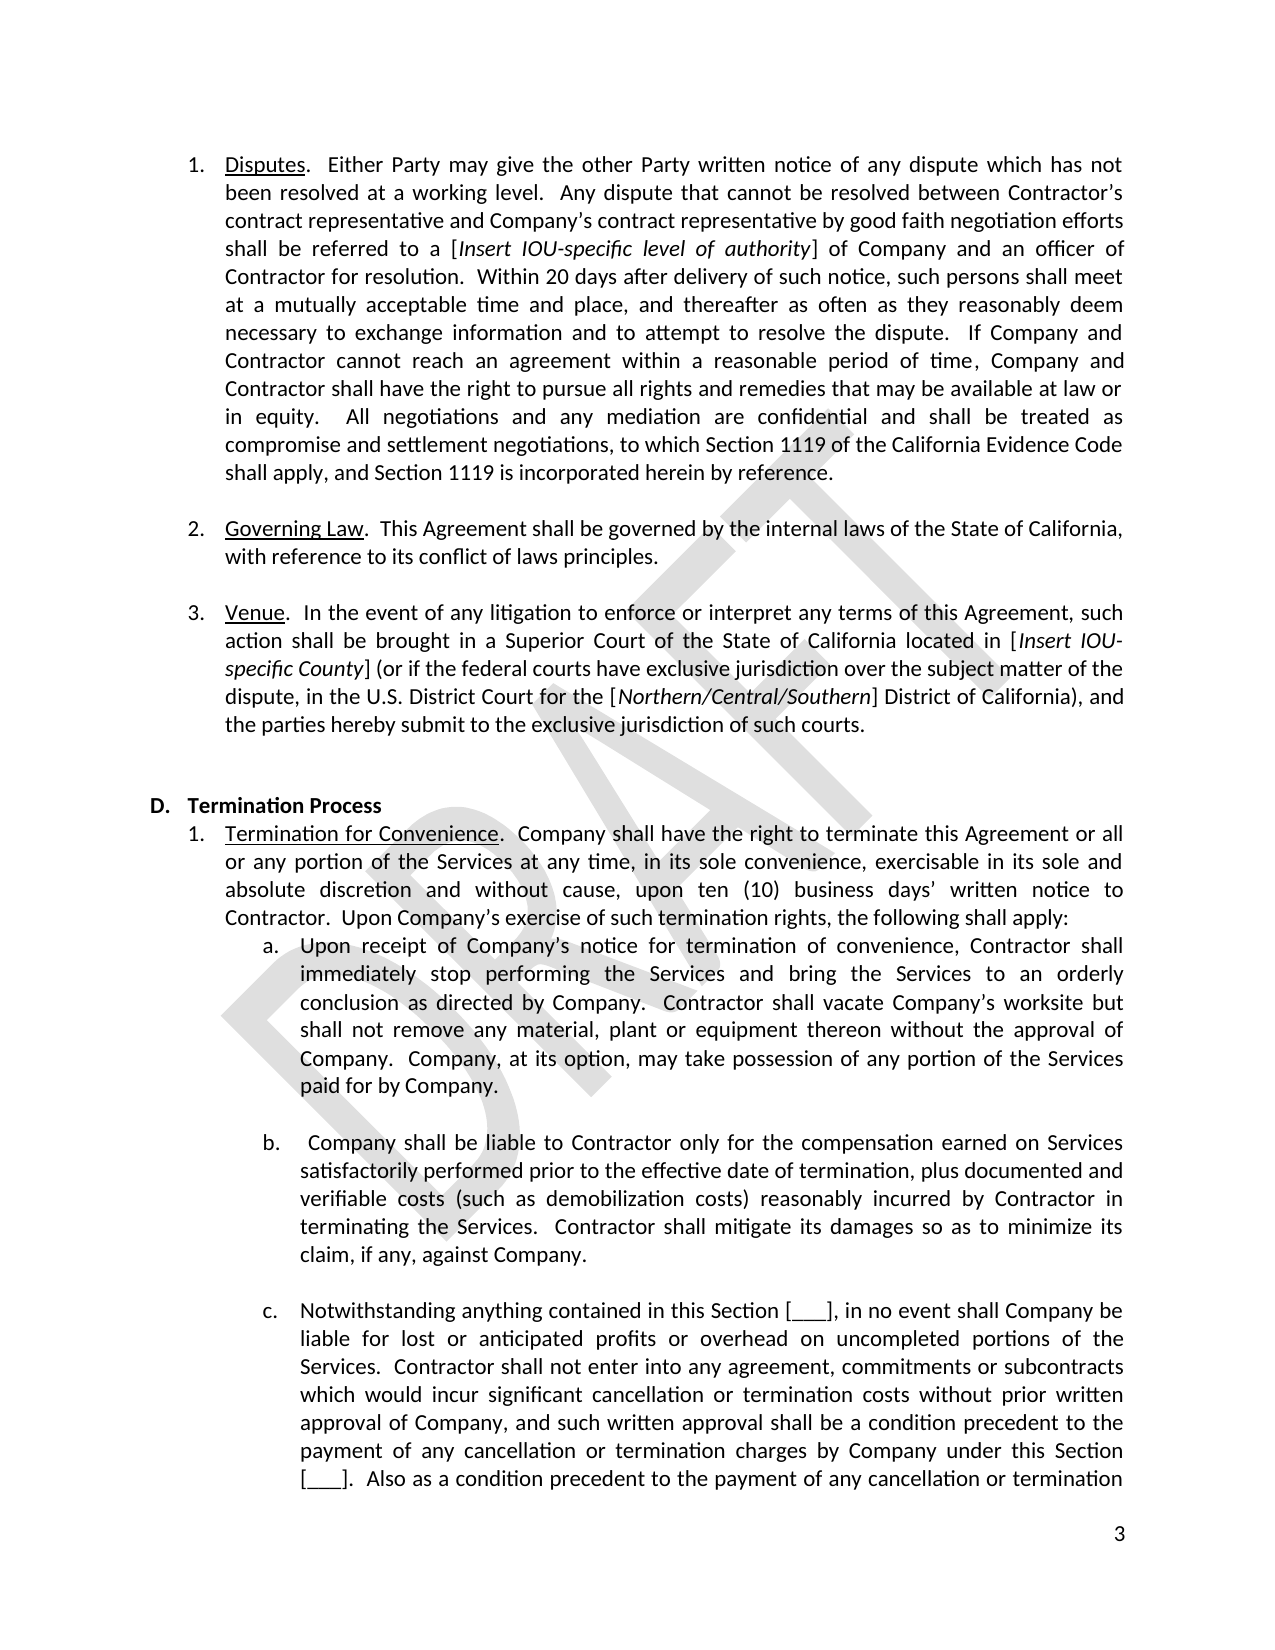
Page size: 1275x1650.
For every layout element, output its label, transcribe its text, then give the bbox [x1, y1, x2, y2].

list Termination for Convenience. Company shall have the right to terminate this Agreement or all or any portion of the Services at any time, in its sole convenience, exercisable in its sole and absolute discretion and without cause, upon ten (10) business days’ written notice to Contractor. Upon Company’s exercise of such termination rights, the following shall apply: [187, 819, 1125, 932]
list Upon receipt of Company’s notice for termination of convenience, Contractor shall immediately stop performing the Services and bring the Services to an orderly conclusion as directed by Company. Contractor shall vacate Company’s worksite but shall not remove any material, plant or equipment thereon without the approval of Company. Company, at its option, may take possession of any portion of the Services paid for by Company. [262, 932, 1125, 1100]
list Termination Process [150, 791, 1125, 819]
list Disputes. Either Party may give the other Party written notice of any dispute which has not been resolved at a working level. Any dispute that cannot be resolved between Contractor’s contract representative and Company’s contract representative by good faith negotiation efforts shall be referred to a [Insert IOU-specific level of authority] of Company and an officer of Contractor for resolution. Within 20 days after delivery of such notice, such persons shall meet at a mutually acceptable time and place, and thereafter as often as they reasonably deem necessary to exchange information and to attempt to resolve the dispute. If Company and Contractor cannot reach an agreement within a reasonable period of time, Company and Contractor shall have the right to pursue all rights and remedies that may be available at law or in equity. All negotiations and any mediation are confidential and shall be treated as compromise and settlement negotiations, to which Section 1119 of the California Evidence Code shall apply, and Section 1119 is incorporated herein by reference. [187, 150, 1125, 486]
list Venue. In the event of any litigation to enforce or interpret any terms of this Agreement, such action shall be brought in a Superior Court of the State of California located in [Insert IOU-specific County] (or if the federal courts have exclusive jurisdiction over the subject matter of the dispute, in the U.S. District Court for the [Northern/Central/Southern] District of California), and the parties hereby submit to the exclusive jurisdiction of such courts. [187, 598, 1125, 738]
list Company shall be liable to Contractor only for the compensation earned on Services satisfactorily performed prior to the effective date of termination, plus documented and verifiable costs (such as demobilization costs) reasonably incurred by Contractor in terminating the Services. Contractor shall mitigate its damages so as to minimize its claim, if any, against Company. [262, 1128, 1125, 1268]
list Governing Law. This Agreement shall be governed by the internal laws of the State of California, with reference to its conflict of laws principles. [187, 514, 1125, 570]
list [262, 1296, 1125, 1492]
